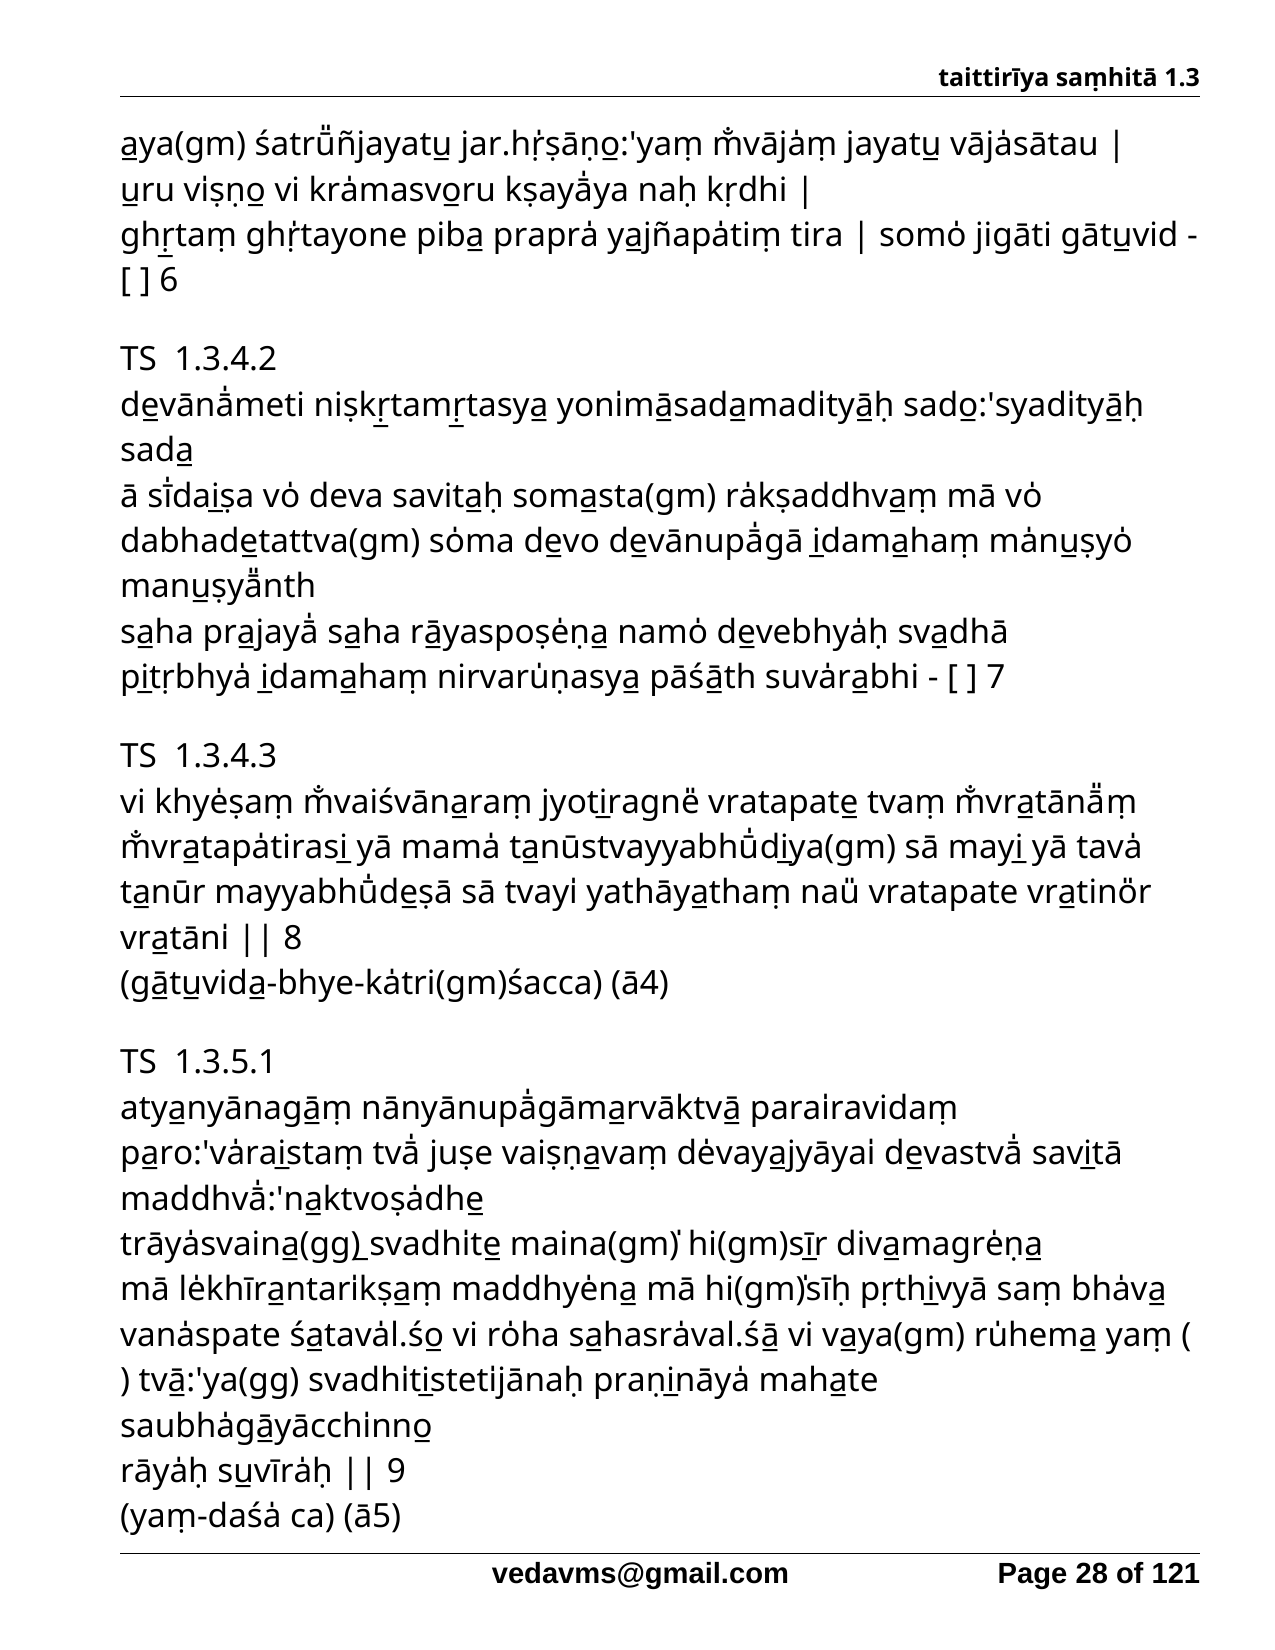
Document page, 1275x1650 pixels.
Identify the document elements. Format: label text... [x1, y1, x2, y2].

text atya̲nyānagā̲ṃ nānyānupā̍gāma̲rvāktvā̲ parai̍ravidaṃ pa̲ro:'va̍rai̲staṃ tvā̍ juṣe vaiṣṇa̲vaṃ de̍vaya̲jyāyai̍ de̲vastvā̍ savi̲tā maddhvā̍:'na̲ktvoṣa̍dhe̲ [120, 1083, 1200, 1220]
text TS 1.3.4.3 [120, 732, 1200, 777]
text ghṛ̲taṃ ghṛ̍tayone piba̲ prapra̍ ya̲jñapa̍tiṃ tira | somo̍ jigāti gātu̲vid - [ ] 6 [120, 211, 1200, 302]
text (gā̲tu̲vida̲-bhye-ka̍tri(gm)śacca) (ā4) [120, 959, 1200, 1004]
text vi khye̍ṣaṃ m̐vaiśvāna̲raṃ jyoti̲ragne̎ vratapate̲ tvaṃ m̐vra̲tānā̎ṃ m̐vra̲tapa̍tirasi̲ yā mama̍ ta̲nūstvayyabhū̍di̲ya(gm) sā mayi̲ yā tava̍ ta̲nūr mayyabhū̍de̲ṣā sā tvayi̍ yathāya̲thaṃ nau̎ vratapate vra̲tino̎r vra̲tāni̍ || 8 [120, 777, 1200, 959]
text pi̲tṛbhya̍ i̲dama̲haṃ nirvaru̍ṇasya̲ pāśā̲th suva̍ra̲bhi - [ ] 7 [120, 653, 1200, 698]
text u̲ru vi̍ṣṇo̲ vi kra̍masvo̲ru kṣayā̍ya naḥ kṛdhi | [120, 165, 1200, 211]
text TS 1.3.5.1 [120, 1038, 1200, 1083]
text trāya̍svaina̲(gg)̲ svadhi̍te̲ maina(gm)̍ hi(gm)sī̲r diva̲magre̍ṇa̲ mā le̍khīra̲ntari̍kṣa̲ṃ maddhye̍na̲ mā hi(gm)̍sīḥ pṛthi̲vyā saṃ bha̍va̲ vana̍spate śa̲tava̍l.śo̲ vi ro̍ha sa̲hasra̍val.śā̲ vi va̲ya(gm) ru̍hema̲ yaṃ ( ) tvā̲:'ya(gg) svadhi̍ti̲steti̍jānaḥ praṇi̲nāya̍ maha̲te saubha̍gā̲yācchi̍nno̲ rāya̍ḥ su̲vīra̍ḥ || 9 [120, 1220, 1200, 1492]
text (yaṃ-daśa̍ ca) (ā5) [120, 1492, 1200, 1538]
text TS 1.3.4.2 [120, 335, 1200, 381]
text de̲vānā̍meti niṣkṛ̲tamṛ̲tasya̲ yoni̍mā̲sada̲madi̍tyā̲ḥ sado̲:'syadi̍tyā̲ḥ sada̲ ā sī̍dai̲ṣa vo̍ deva savita̲ḥ soma̲sta(gm) ra̍kṣaddhva̲ṃ mā vo̍ dabhade̲tattva(gm) so̍ma de̲vo de̲vānupā̍gā i̲dama̲haṃ ma̍nu̲ṣyo̍ manu̲ṣyā̎nth sa̲ha pra̲jayā̍ sa̲ha rā̲yaspoṣe̍ṇa̲ namo̍ de̲vebhya̍ḥ sva̲dhā [120, 381, 1200, 653]
text a̲ya(gm) śatrū̎ñjayatu̲ jar.hṛ̍ṣāṇo̲:'yaṃ m̐vāja̍ṃ jayatu̲ vāja̍sātau | [120, 120, 1200, 165]
